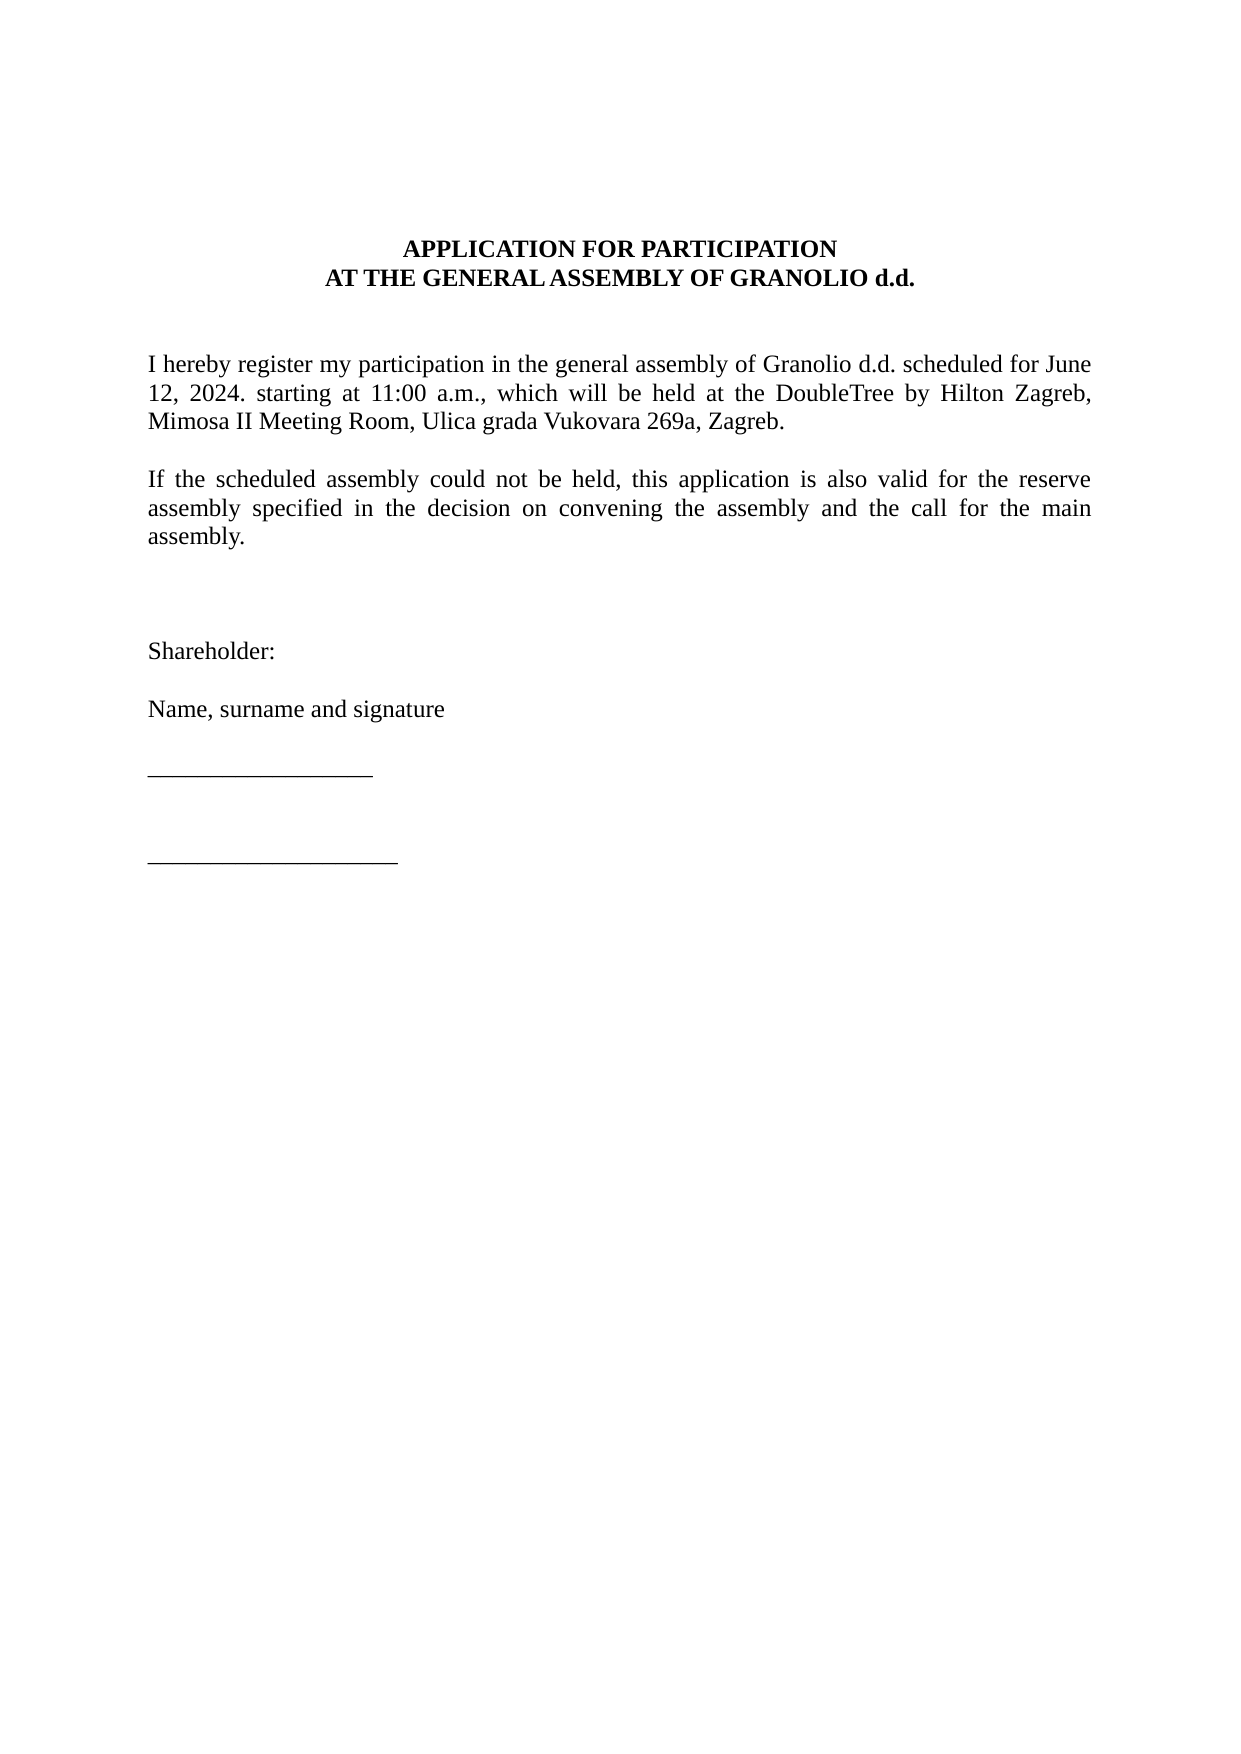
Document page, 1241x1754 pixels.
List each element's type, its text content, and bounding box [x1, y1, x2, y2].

text __________________ [148, 751, 1093, 780]
text APPLICATION FOR PARTICIPATION [148, 234, 1093, 263]
text Shareholder: [148, 636, 1093, 665]
text Name, surname and signature [148, 694, 1093, 723]
text If the scheduled assembly could not be held, this application is also valid for the reserve assembly specified in the decision on convening the assembly and the call for the main assembly. [148, 464, 1093, 550]
text AT THE GENERAL ASSEMBLY OF GRANOLIO d.d. [148, 263, 1093, 291]
text ____________________ [148, 838, 1093, 866]
text I hereby register my participation in the general assembly of Granolio d.d. scheduled for June 12, 2024. starting at 11:00 a.m., which will be held at the DoubleTree by Hilton Zagreb, Mimosa II Meeting Room, Ulica grada Vukovara 269a, Zagreb. [148, 349, 1093, 435]
